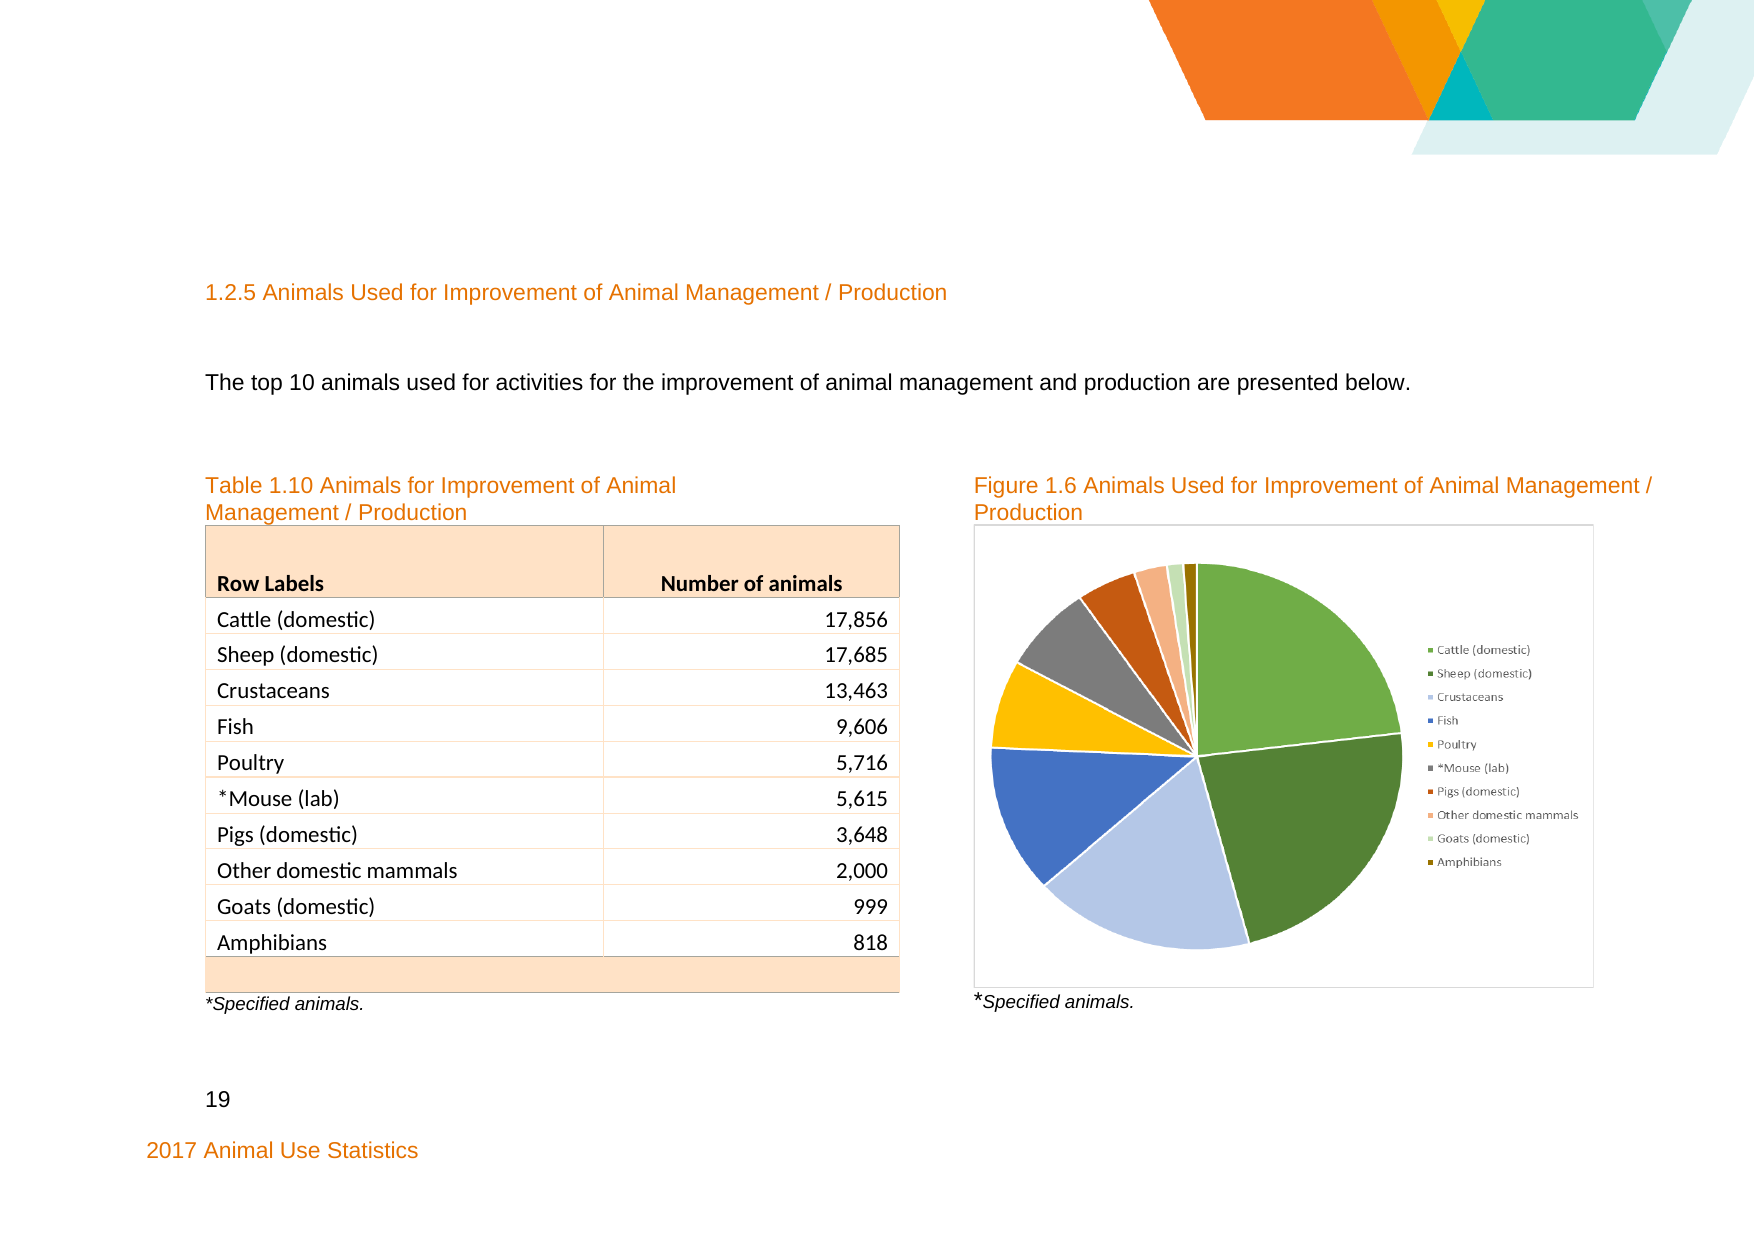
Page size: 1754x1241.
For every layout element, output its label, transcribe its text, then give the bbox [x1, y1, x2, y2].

table_cell 17,685 [604, 634, 899, 669]
table_cell 2,000 [604, 849, 899, 884]
text The top 10 animals used for activities for the improvement of animal management and production are presented below. [205, 369, 1668, 396]
table_cell *Mouse (lab) [206, 778, 603, 812]
table_cell Goats (domestic) [206, 885, 603, 920]
table_cell 999 [604, 885, 899, 920]
table_cell 818 [604, 921, 899, 956]
text *Specified animals. [973, 525, 1668, 1014]
table_cell Pigs (domestic) [206, 814, 603, 848]
table_cell Cattle (domestic) [206, 598, 603, 633]
table_cell Amphibians [206, 921, 603, 956]
table_cell 3,648 [604, 814, 899, 848]
table_cell 13,463 [604, 670, 899, 704]
table_cell Poultry [206, 742, 603, 776]
table_header Number of animals [604, 526, 899, 597]
table_cell 5,716 [604, 742, 899, 776]
table_cell 9,606 [604, 706, 899, 741]
picture [507, 0, 1754, 1241]
subtitle Table 1.10 Animals for Improvement of Animal Management / Production [205, 472, 825, 525]
text *Specified animals. [205, 993, 900, 1015]
table_cell [604, 957, 899, 992]
text Figure 1.6 Animals Used for Improvement of Animal Management / Production [973, 472, 1668, 525]
table_header Row Labels [206, 526, 603, 597]
table_cell Other domestic mammals [206, 849, 603, 884]
table_cell [206, 957, 603, 992]
subtitle 1.2.5 Animals Used for Improvement of Animal Management / Production [205, 279, 1668, 306]
table_cell Crustaceans [206, 670, 603, 704]
table_cell 17,856 [604, 598, 899, 633]
table_cell 5,615 [604, 778, 899, 812]
table_cell Fish [206, 706, 603, 741]
table_cell Sheep (domestic) [206, 634, 603, 669]
